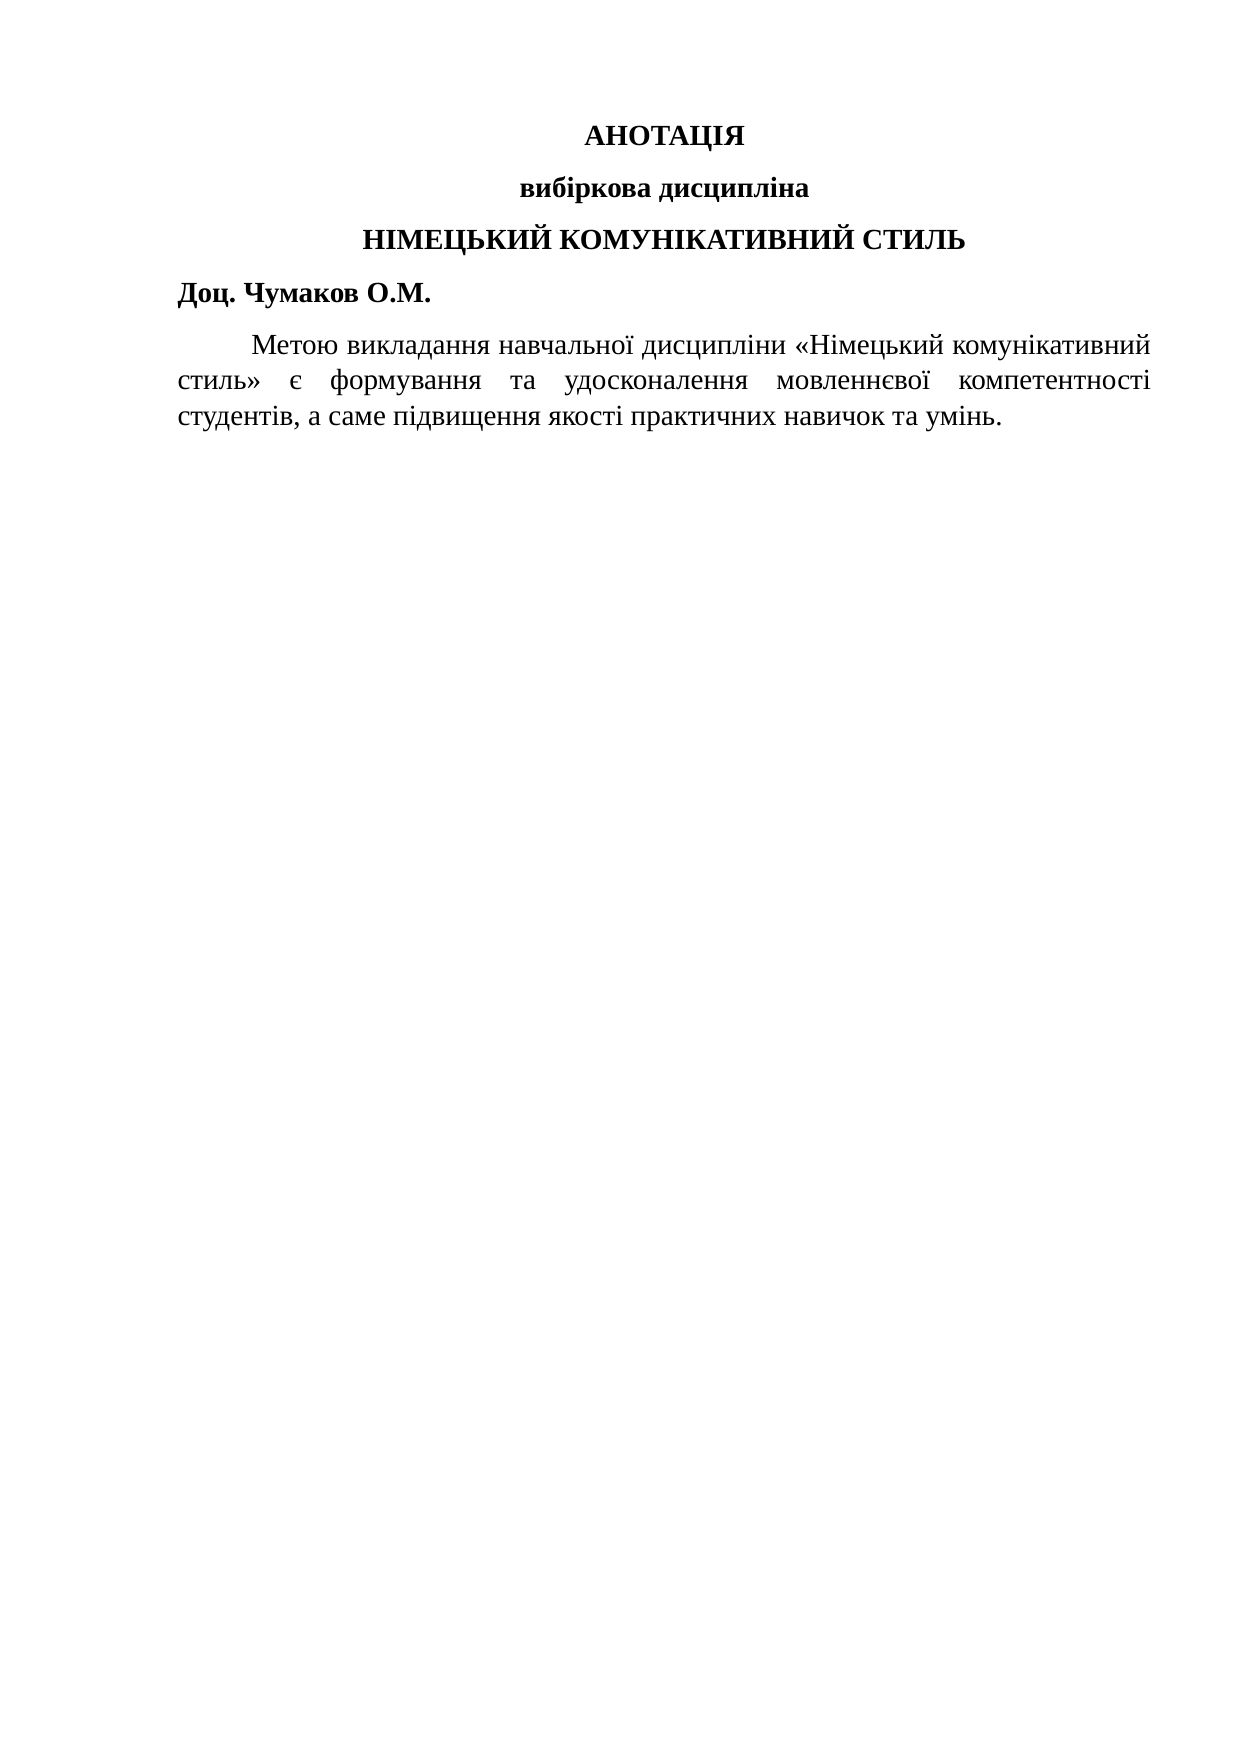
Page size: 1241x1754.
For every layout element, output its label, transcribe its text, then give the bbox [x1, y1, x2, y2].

text Доц. Чумаков О.М. [177, 275, 1152, 308]
text НІМЕЦЬКИЙ КОМУНІКАТИВНИЙ СТИЛЬ [177, 222, 1152, 256]
text Метою викладання навчальної дисципліни «Німецький комунікативний стиль» є формування та удосконалення мовленнєвої компетентності студентів, а саме підвищення якості практичних навичок та умінь. [177, 327, 1152, 431]
text АНОТАЦІЯ [177, 118, 1152, 152]
text вибіркова дисципліна [177, 170, 1152, 204]
